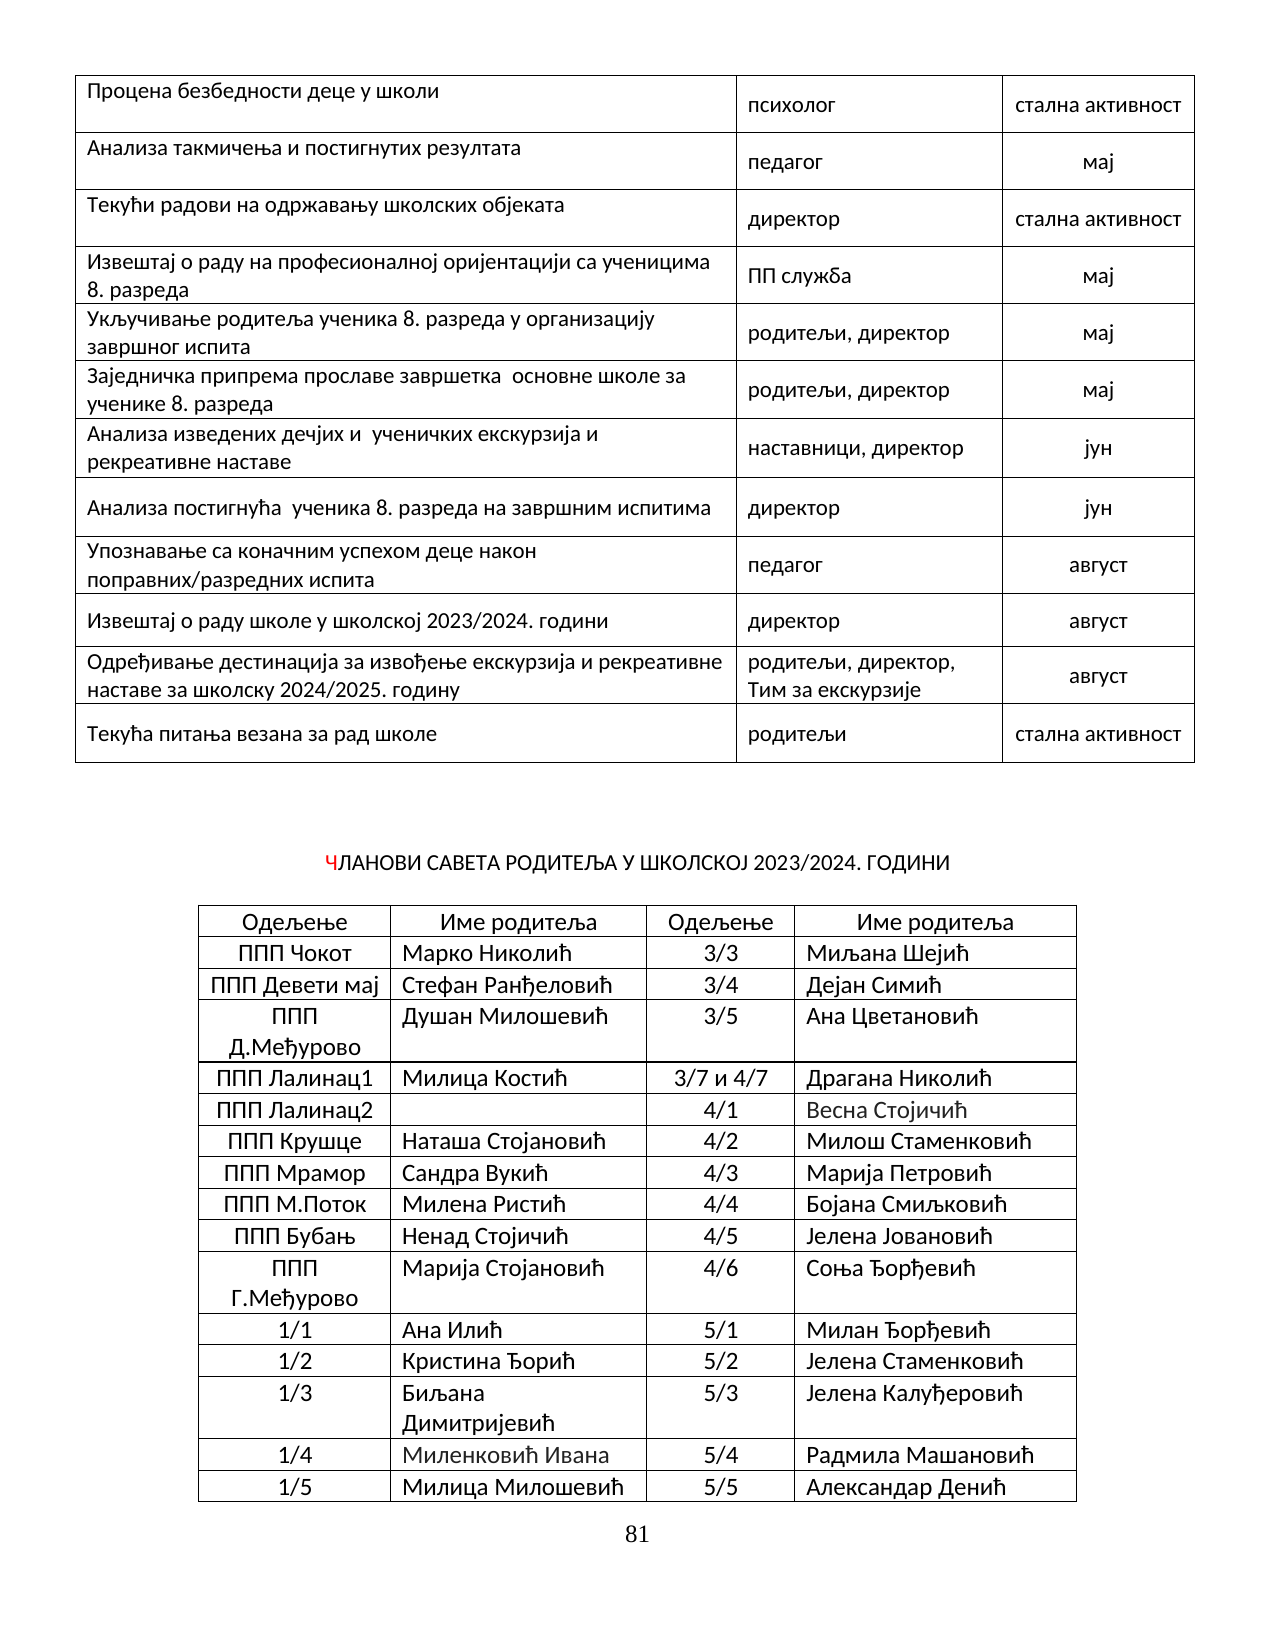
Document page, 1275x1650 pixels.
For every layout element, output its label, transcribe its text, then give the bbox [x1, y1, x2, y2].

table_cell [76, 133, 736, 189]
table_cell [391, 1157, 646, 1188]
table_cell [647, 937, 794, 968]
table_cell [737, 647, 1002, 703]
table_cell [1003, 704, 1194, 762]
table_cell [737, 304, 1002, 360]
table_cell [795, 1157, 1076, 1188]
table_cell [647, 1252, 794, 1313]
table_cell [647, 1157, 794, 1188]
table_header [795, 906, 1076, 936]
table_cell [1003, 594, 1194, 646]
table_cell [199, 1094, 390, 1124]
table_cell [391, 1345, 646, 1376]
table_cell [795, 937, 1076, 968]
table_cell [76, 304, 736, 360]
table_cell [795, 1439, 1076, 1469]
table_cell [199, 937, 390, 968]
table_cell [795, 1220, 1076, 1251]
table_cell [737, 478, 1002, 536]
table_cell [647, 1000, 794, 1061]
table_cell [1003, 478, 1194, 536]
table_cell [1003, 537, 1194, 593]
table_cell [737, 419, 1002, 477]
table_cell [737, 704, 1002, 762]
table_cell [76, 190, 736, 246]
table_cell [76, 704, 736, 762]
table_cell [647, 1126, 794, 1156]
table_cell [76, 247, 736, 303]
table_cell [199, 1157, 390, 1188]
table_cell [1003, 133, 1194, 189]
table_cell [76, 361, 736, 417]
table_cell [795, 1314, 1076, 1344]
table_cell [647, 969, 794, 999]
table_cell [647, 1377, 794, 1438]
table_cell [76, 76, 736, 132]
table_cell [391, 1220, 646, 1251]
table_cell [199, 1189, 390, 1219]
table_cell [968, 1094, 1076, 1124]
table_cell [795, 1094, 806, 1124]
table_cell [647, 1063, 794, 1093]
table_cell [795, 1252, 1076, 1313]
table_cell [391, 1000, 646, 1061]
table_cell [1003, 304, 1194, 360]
text ЧЛАНОВИ САВЕТА РОДИТЕЉА У ШКОЛСКОЈ 2023/2024. ГОДИНИ [75, 848, 1200, 877]
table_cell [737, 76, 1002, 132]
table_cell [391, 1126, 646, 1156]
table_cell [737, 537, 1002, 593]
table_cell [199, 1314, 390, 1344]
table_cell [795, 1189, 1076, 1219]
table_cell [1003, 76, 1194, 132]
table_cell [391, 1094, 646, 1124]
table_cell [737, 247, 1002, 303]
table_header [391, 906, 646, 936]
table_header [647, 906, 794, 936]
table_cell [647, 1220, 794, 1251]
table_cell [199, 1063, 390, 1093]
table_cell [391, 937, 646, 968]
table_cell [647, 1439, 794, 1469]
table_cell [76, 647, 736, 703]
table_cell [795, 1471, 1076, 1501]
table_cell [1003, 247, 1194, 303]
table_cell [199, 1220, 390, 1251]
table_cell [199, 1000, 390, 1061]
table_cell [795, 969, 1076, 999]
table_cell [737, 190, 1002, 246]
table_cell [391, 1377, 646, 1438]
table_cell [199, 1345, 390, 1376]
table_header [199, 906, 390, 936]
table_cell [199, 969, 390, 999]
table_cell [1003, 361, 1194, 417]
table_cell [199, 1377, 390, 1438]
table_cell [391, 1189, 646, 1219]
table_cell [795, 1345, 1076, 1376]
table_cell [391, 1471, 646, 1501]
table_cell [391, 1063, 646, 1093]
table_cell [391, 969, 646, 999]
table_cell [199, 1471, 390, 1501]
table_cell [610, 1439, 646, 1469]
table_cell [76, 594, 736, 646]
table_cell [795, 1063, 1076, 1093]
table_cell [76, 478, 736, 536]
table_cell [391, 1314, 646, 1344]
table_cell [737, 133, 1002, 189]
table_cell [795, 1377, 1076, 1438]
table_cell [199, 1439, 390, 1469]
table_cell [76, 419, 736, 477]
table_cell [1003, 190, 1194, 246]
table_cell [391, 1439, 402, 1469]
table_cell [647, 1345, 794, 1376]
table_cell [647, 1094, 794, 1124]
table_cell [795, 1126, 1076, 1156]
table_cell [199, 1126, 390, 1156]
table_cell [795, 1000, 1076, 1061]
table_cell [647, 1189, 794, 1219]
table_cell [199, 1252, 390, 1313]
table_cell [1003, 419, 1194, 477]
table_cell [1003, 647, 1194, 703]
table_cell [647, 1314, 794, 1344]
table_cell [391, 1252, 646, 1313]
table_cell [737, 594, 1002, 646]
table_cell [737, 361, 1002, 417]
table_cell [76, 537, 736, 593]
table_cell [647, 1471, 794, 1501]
